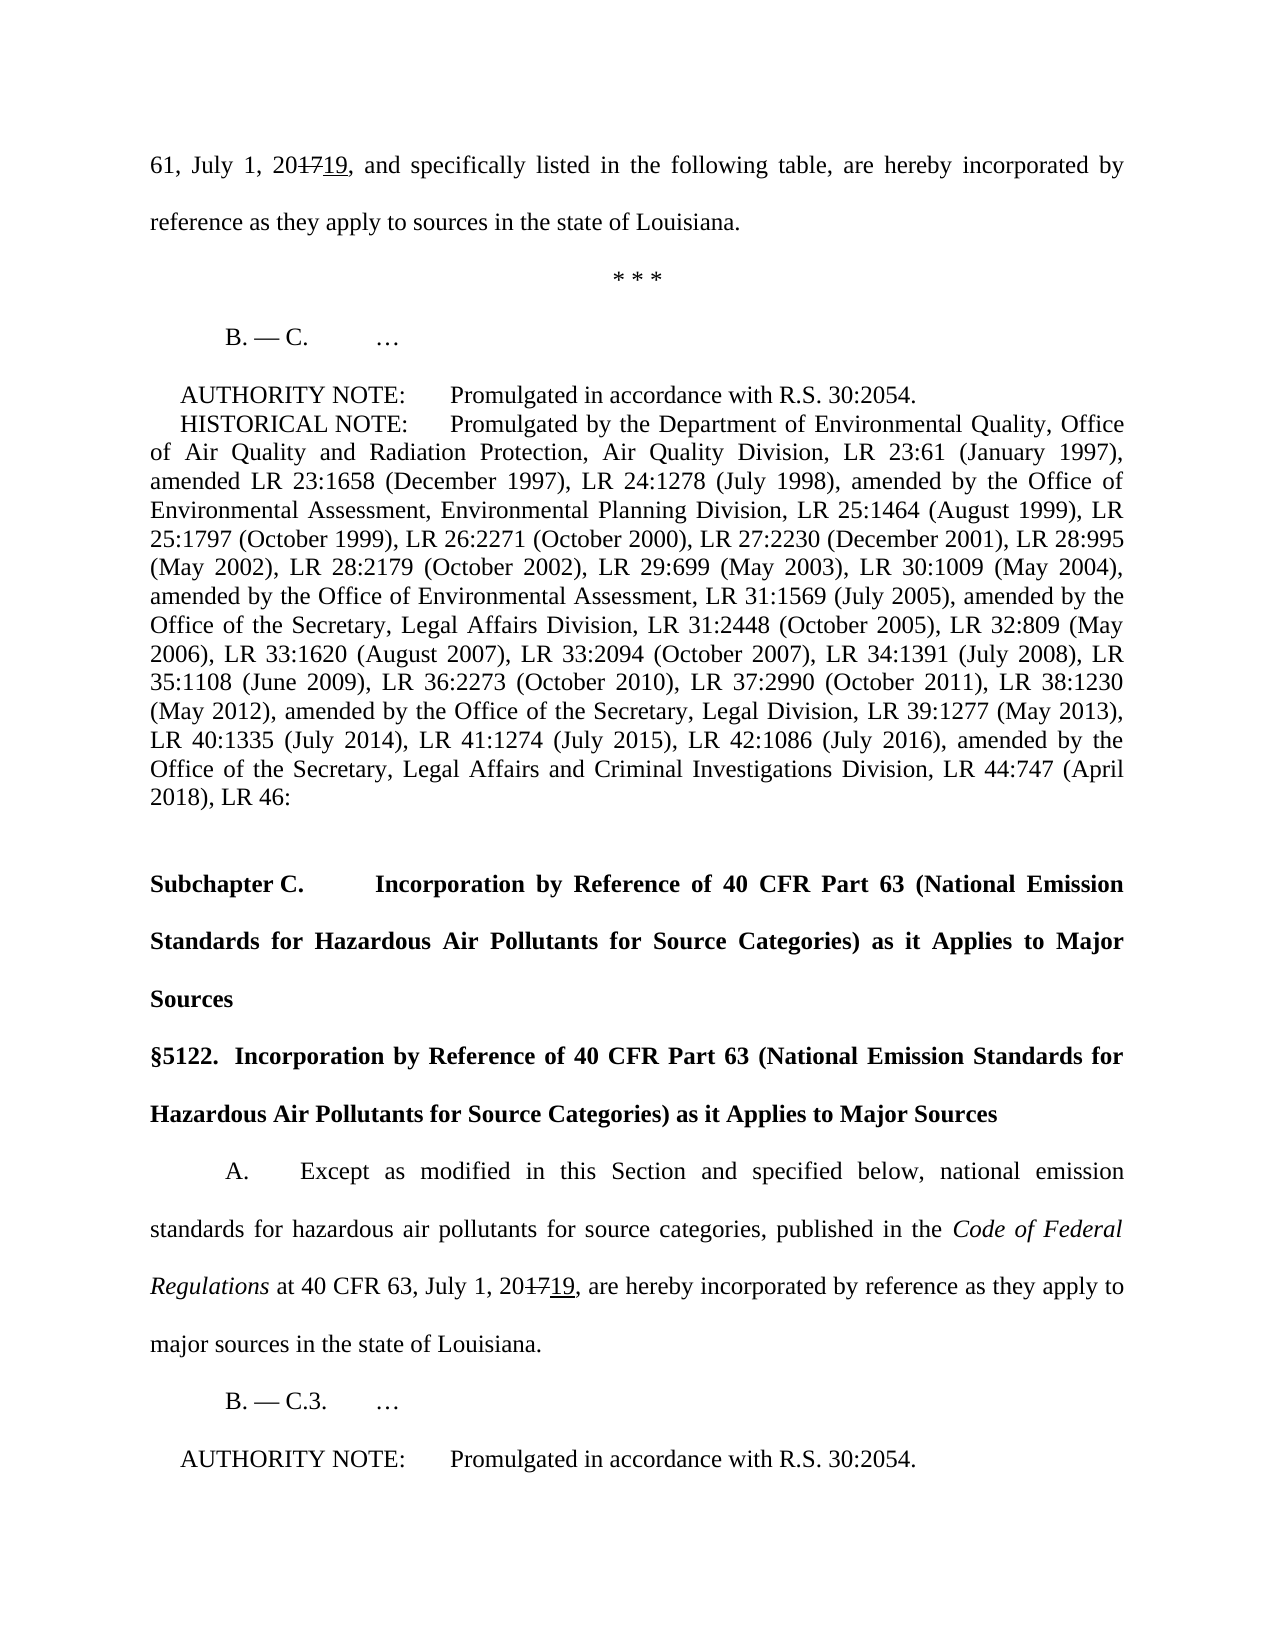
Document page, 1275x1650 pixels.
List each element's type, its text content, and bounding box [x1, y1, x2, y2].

text AUTHORITY NOTE: Promulgated in accordance with R.S. 30:2054. [150, 1444, 1125, 1472]
text A. Except as modified in this Section and specified below, national emission standards for hazardous air pollutants for source categories, published in the Code of Federal Regulations at 40 CFR 63, July 1, 201719, are hereby incorporated by reference as they apply to major sources in the state of Louisiana. [150, 1156, 1125, 1357]
text B. — C.3. … [150, 1386, 1125, 1415]
text AUTHORITY NOTE: Promulgated in accordance with R.S. 30:2054. [150, 380, 1125, 409]
text Subchapter C. Incorporation by Reference of 40 CFR Part 63 (National Emission Standards for Hazardous Air Pollutants for Source Categories) as it Applies to Major Sources [150, 869, 1125, 1012]
text HISTORICAL NOTE: Promulgated by the Department of Environmental Quality, Office of Air Quality and Radiation Protection, Air Quality Division, LR 23:61 (January 1997), amended LR 23:1658 (December 1997), LR 24:1278 (July 1998), amended by the Office of Environmental Assessment, Environmental Planning Division, LR 25:1464 (August 1999), LR 25:1797 (October 1999), LR 26:2271 (October 2000), LR 27:2230 (December 2001), LR 28:995 (May 2002), LR 28:2179 (October 2002), LR 29:699 (May 2003), LR 30:1009 (May 2004), amended by the Office of Environmental Assessment, LR 31:1569 (July 2005), amended by the Office of the Secretary, Legal Affairs Division, LR 31:2448 (October 2005), LR 32:809 (May 2006), LR 33:1620 (August 2007), LR 33:2094 (October 2007), LR 34:1391 (July 2008), LR 35:1108 (June 2009), LR 36:2273 (October 2010), LR 37:2990 (October 2011), LR 38:1230 (May 2012), amended by the Office of the Secretary, Legal Division, LR 39:1277 (May 2013), LR 40:1335 (July 2014), LR 41:1274 (July 2015), LR 42:1086 (July 2016), amended by the Office of the Secretary, Legal Affairs and Criminal Investigations Division, LR 44:747 (April 2018), LR 46: [150, 409, 1125, 811]
text * * * [150, 265, 1125, 294]
text §5122. Incorporation by Reference of 40 CFR Part 63 (National Emission Standards for Hazardous Air Pollutants for Source Categories) as it Applies to Major Sources [150, 1041, 1125, 1127]
text B. — C. … [150, 322, 1125, 351]
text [150, 150, 1125, 236]
